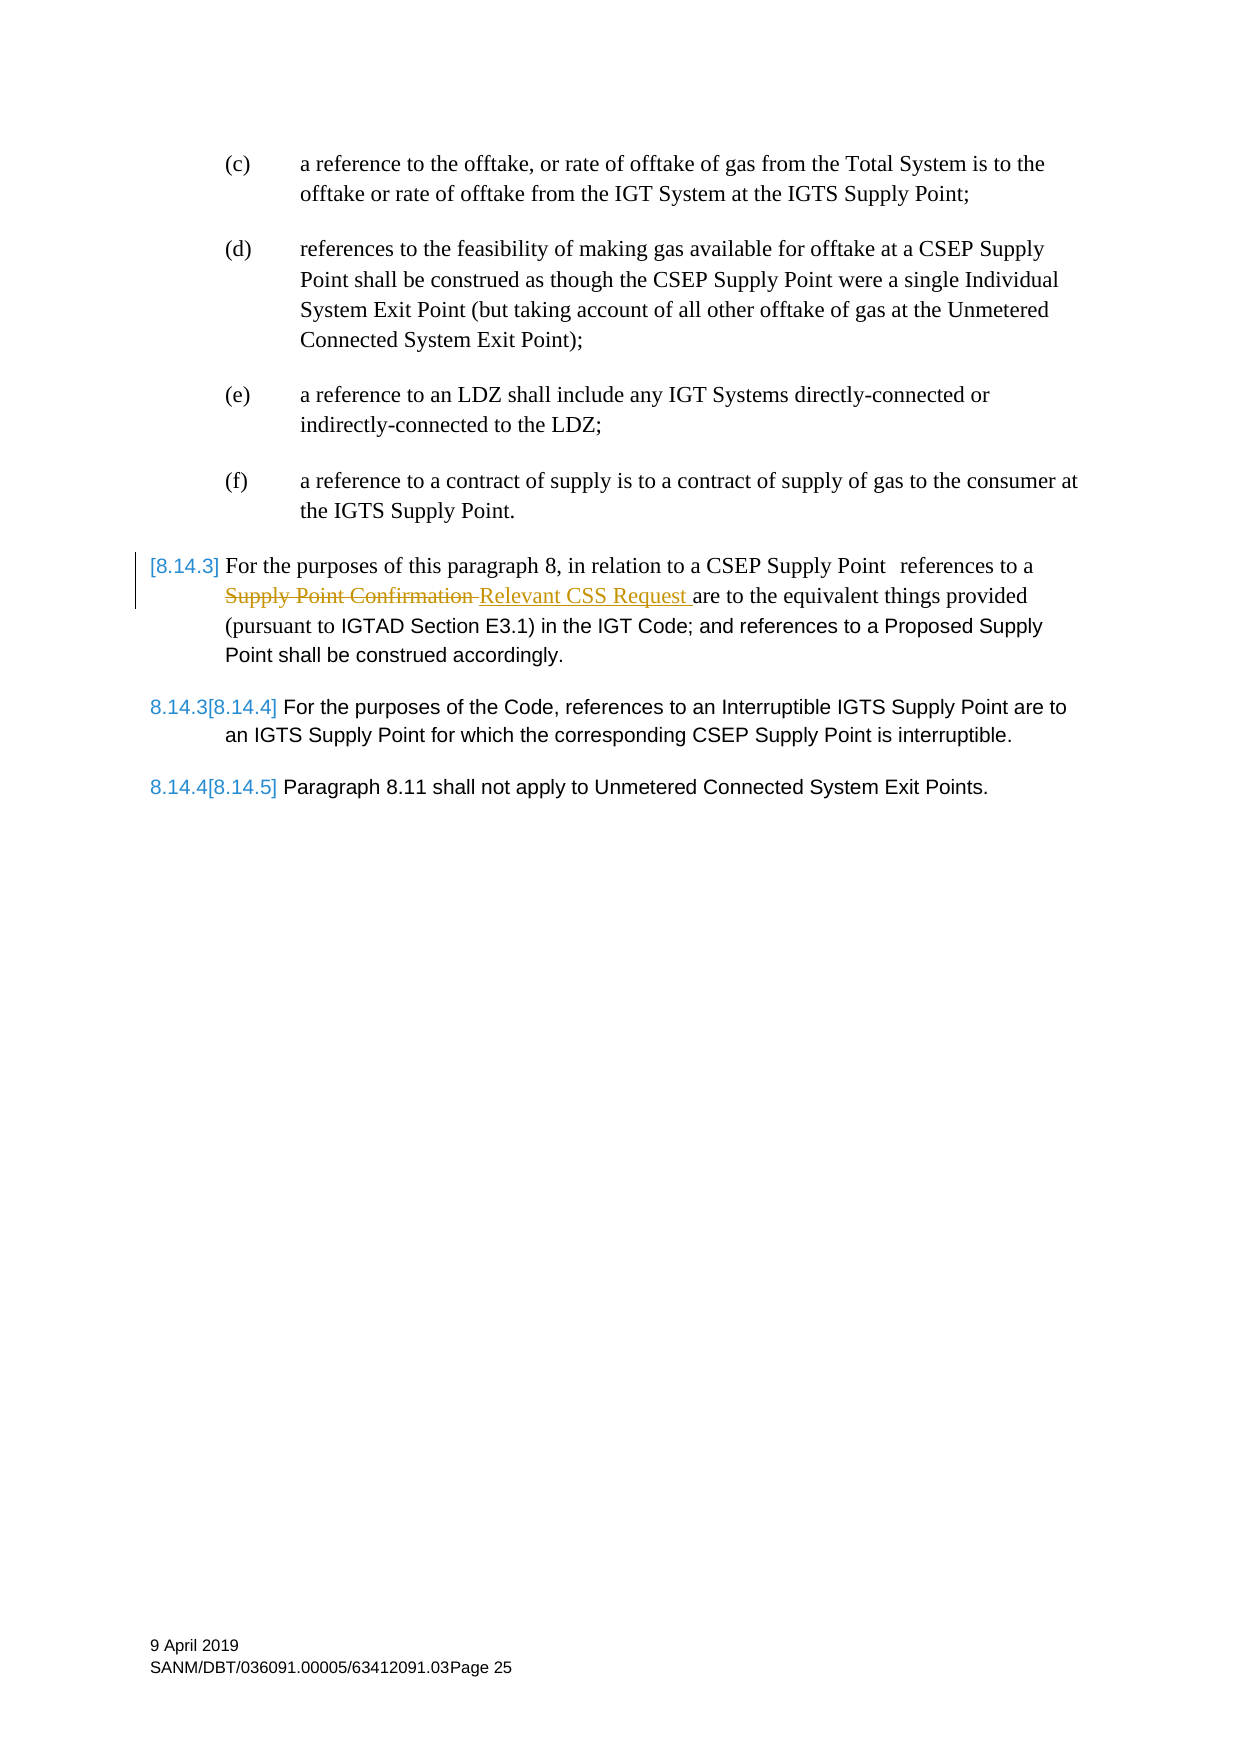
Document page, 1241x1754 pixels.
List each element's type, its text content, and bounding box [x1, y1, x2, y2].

text Paragraph 8.11 shall not apply to Unmetered Connected System Exit Points. [150, 775, 1090, 799]
text a reference to a contract of supply is to a contract of supply of gas to the consumer at the IGTS Supply Point. [225, 467, 1090, 523]
text a reference to an LDZ shall include any IGT Systems directly-connected or indirectly-connected to the LDZ; [225, 381, 1090, 438]
text references to the feasibility of making gas available for offtake at a CSEP Supply Point shall be construed as though the CSEP Supply Point were a single Individual System Exit Point (but taking account of all other offtake of gas at the Unmetered Connected System Exit Point); [225, 235, 1090, 352]
text a reference to the offtake, or rate of offtake of gas from the Total System is to the offtake or rate of offtake from the IGT System at the IGTS Supply Point; [225, 150, 1090, 207]
text For the purposes of the Code, references to an Interruptible IGTS Supply Point are to an IGTS Supply Point for which the corresponding CSEP Supply Point is interruptible. [150, 695, 1090, 746]
text For the purposes of this paragraph 8, in relation to a CSEP Supply Point references to a are to the equivalent things provided (pursuant to IGTAD Section E3.1) in the IGT Code; and references to a Proposed Supply Point shall be construed accordingly. [150, 552, 1090, 666]
